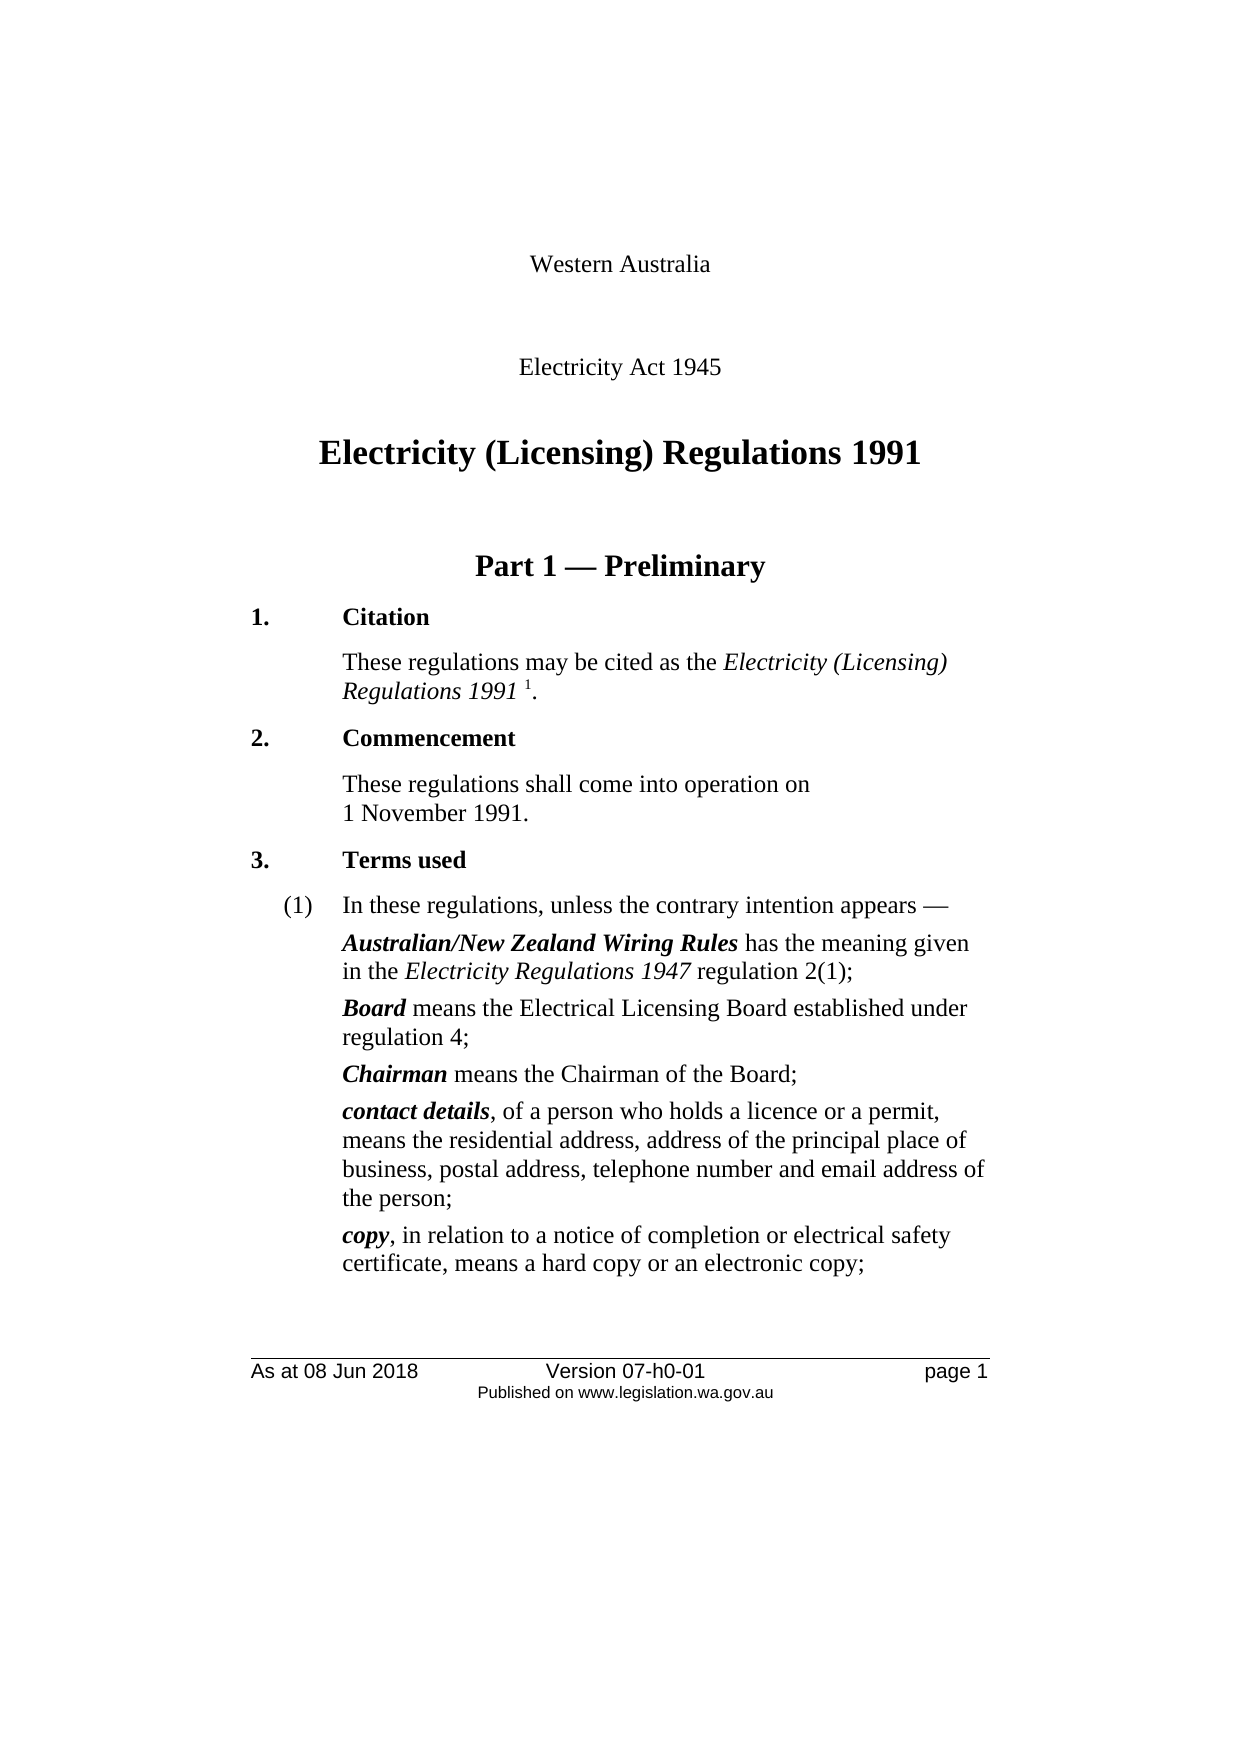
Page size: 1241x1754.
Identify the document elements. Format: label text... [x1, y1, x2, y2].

text Australian/New Zealand Wiring Rules has the meaning given in the Electricity Regulations 1947 regulation 2(1); [251, 928, 990, 985]
text copy, in relation to a notice of completion or electrical safety certificate, means a hard copy or an electronic copy; [251, 1220, 990, 1277]
text Electricity (Licensing) Regulations 1991 [251, 431, 990, 472]
subtitle Part 1 — Preliminary [251, 547, 990, 583]
subtitle 1. Citation [251, 602, 990, 631]
text Chairman means the Chairman of the Board; [251, 1059, 990, 1088]
subtitle 2. Commencement [251, 723, 990, 752]
text These regulations shall come into operation on 1 November 1991. [251, 769, 990, 826]
text (1) In these regulations, unless the contrary intention appears — [251, 891, 990, 919]
text contact details, of a person who holds a licence or a permit, means the residential address, address of the principal place of business, postal address, telephone number and email address of the person; [251, 1096, 990, 1211]
text These regulations may be cited as the Electricity (Licensing) Regulations 1991 1. [251, 647, 990, 705]
text Board means the Electrical Licensing Board established under regulation 4; [251, 993, 990, 1051]
subtitle 3. Terms used [251, 845, 990, 874]
text Western Australia [251, 249, 990, 277]
text Electricity Act 1945 [251, 352, 990, 381]
